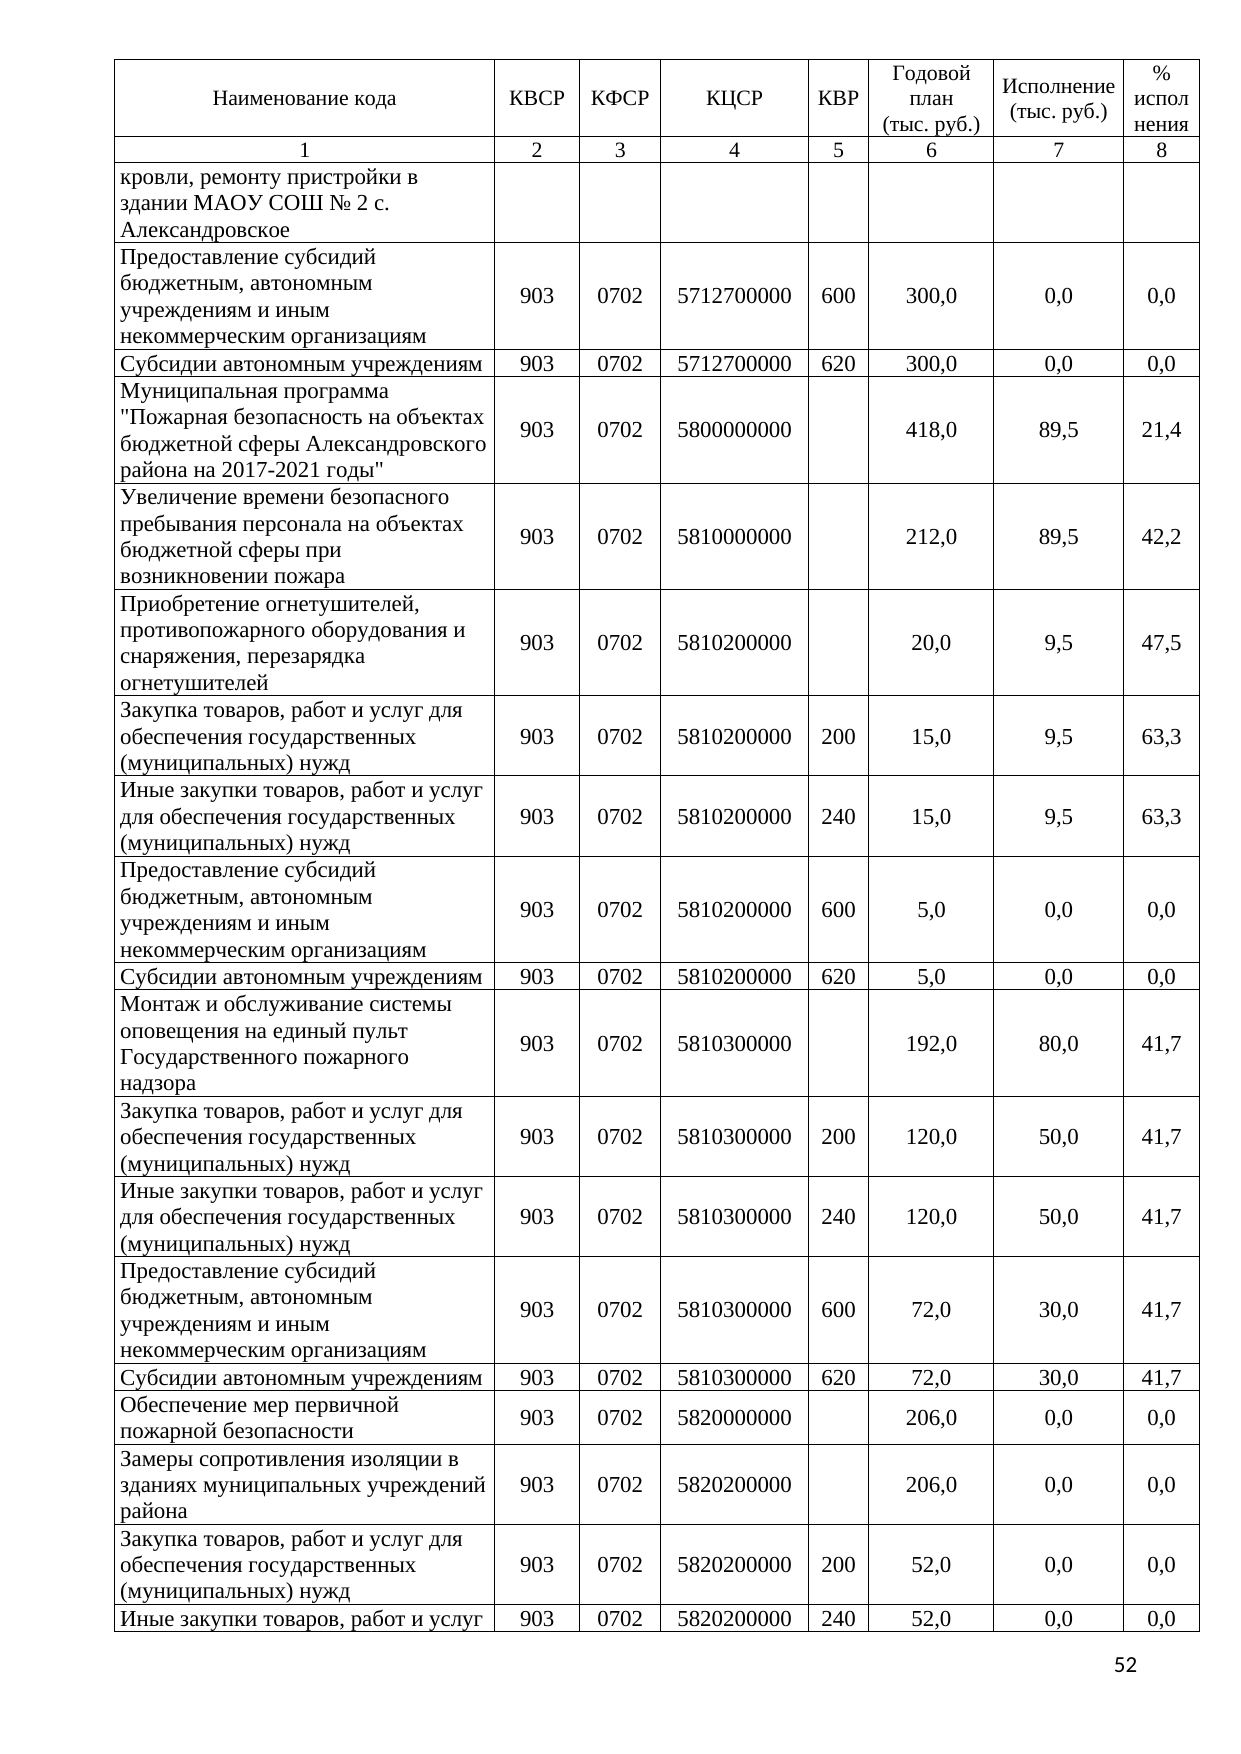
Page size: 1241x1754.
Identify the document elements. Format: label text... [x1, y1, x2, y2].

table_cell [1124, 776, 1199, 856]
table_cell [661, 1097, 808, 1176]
table_header Наименование кода [115, 60, 494, 136]
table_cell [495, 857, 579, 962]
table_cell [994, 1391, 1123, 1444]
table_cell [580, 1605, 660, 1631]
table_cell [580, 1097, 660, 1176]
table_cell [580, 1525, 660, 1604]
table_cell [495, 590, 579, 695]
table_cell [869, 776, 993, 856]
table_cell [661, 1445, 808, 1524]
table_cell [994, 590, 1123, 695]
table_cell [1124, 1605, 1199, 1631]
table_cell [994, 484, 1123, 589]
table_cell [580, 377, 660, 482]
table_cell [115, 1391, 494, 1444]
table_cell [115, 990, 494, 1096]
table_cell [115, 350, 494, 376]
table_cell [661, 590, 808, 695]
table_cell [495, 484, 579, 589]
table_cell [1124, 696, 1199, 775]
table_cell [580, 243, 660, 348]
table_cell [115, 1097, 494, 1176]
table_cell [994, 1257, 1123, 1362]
table_header % исполнения [1124, 60, 1199, 136]
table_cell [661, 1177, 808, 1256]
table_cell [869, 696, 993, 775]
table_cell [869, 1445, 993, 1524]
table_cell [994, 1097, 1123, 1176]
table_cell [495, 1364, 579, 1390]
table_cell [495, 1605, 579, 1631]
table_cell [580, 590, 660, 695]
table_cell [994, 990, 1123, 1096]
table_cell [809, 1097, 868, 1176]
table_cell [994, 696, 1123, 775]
table_cell 6 [869, 137, 993, 162]
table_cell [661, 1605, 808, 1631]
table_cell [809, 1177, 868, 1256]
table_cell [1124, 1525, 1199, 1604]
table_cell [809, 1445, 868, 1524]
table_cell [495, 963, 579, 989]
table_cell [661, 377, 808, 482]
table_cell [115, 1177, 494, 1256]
table_header КФСР [580, 60, 660, 136]
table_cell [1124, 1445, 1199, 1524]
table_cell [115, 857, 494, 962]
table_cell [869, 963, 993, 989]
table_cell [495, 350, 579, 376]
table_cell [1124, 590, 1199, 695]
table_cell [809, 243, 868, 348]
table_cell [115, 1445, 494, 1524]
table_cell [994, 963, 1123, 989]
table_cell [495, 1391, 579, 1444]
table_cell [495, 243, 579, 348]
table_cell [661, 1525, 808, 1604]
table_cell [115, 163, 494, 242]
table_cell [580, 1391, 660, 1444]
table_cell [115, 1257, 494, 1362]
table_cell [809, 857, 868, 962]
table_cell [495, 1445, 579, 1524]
table_cell 8 [1124, 137, 1199, 162]
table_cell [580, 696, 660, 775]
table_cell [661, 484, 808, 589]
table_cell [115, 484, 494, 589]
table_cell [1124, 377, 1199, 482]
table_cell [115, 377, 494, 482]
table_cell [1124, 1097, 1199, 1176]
table_cell 2 [495, 137, 579, 162]
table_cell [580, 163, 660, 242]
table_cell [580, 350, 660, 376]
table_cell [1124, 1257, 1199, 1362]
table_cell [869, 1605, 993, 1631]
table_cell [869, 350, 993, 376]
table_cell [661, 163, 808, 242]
table_cell 7 [994, 137, 1123, 162]
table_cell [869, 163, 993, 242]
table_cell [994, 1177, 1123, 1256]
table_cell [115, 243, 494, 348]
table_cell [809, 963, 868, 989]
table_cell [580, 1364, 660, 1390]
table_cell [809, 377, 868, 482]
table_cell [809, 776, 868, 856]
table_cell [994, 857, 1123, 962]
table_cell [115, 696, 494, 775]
table_cell 4 [661, 137, 808, 162]
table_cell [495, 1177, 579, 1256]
table_header КВСР [495, 60, 579, 136]
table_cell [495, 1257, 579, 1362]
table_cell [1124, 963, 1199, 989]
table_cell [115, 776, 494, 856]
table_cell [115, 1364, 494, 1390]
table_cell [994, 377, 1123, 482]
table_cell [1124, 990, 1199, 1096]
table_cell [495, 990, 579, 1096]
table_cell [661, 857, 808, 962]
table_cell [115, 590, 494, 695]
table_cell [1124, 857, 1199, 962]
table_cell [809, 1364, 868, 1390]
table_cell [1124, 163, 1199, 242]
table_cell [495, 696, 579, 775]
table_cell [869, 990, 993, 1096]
table_header Годовой план (тыс. руб.) [869, 60, 993, 136]
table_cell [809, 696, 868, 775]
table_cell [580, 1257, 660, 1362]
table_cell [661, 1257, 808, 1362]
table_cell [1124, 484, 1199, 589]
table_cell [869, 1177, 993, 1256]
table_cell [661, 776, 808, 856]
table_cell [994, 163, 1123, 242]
table_header КЦСР [661, 60, 808, 136]
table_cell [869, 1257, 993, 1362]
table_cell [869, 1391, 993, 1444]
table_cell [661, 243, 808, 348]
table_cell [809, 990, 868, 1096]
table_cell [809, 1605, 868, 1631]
table_header КВР [809, 60, 868, 136]
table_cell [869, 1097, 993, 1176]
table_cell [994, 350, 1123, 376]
table_cell 1 [115, 137, 494, 162]
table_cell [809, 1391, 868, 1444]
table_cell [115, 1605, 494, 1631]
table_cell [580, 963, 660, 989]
table_header Исполнение (тыс. руб.) [994, 60, 1123, 136]
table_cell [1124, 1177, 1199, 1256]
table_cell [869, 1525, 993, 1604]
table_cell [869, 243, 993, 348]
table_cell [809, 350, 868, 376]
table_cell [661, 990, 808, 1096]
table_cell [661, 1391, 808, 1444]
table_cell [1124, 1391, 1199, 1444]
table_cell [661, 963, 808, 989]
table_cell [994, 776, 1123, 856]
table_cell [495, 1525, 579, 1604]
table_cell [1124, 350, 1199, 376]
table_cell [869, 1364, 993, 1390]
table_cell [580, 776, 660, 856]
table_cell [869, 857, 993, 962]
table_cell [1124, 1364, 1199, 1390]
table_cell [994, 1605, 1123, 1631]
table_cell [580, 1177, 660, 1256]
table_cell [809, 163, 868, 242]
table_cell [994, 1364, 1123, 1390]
table_cell 5 [809, 137, 868, 162]
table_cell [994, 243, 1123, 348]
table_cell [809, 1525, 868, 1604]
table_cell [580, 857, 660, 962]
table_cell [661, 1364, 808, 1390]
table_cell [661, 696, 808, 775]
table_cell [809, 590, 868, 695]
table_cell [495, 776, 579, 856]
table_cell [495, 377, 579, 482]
table_cell 3 [580, 137, 660, 162]
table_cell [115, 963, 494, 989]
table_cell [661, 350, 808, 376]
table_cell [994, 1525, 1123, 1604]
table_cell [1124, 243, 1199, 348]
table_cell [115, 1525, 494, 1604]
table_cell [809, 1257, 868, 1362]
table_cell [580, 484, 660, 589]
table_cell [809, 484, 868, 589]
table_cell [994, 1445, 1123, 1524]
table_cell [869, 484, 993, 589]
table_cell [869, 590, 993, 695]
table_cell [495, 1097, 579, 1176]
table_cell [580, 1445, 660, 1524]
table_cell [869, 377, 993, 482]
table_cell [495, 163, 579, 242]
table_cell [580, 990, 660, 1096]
